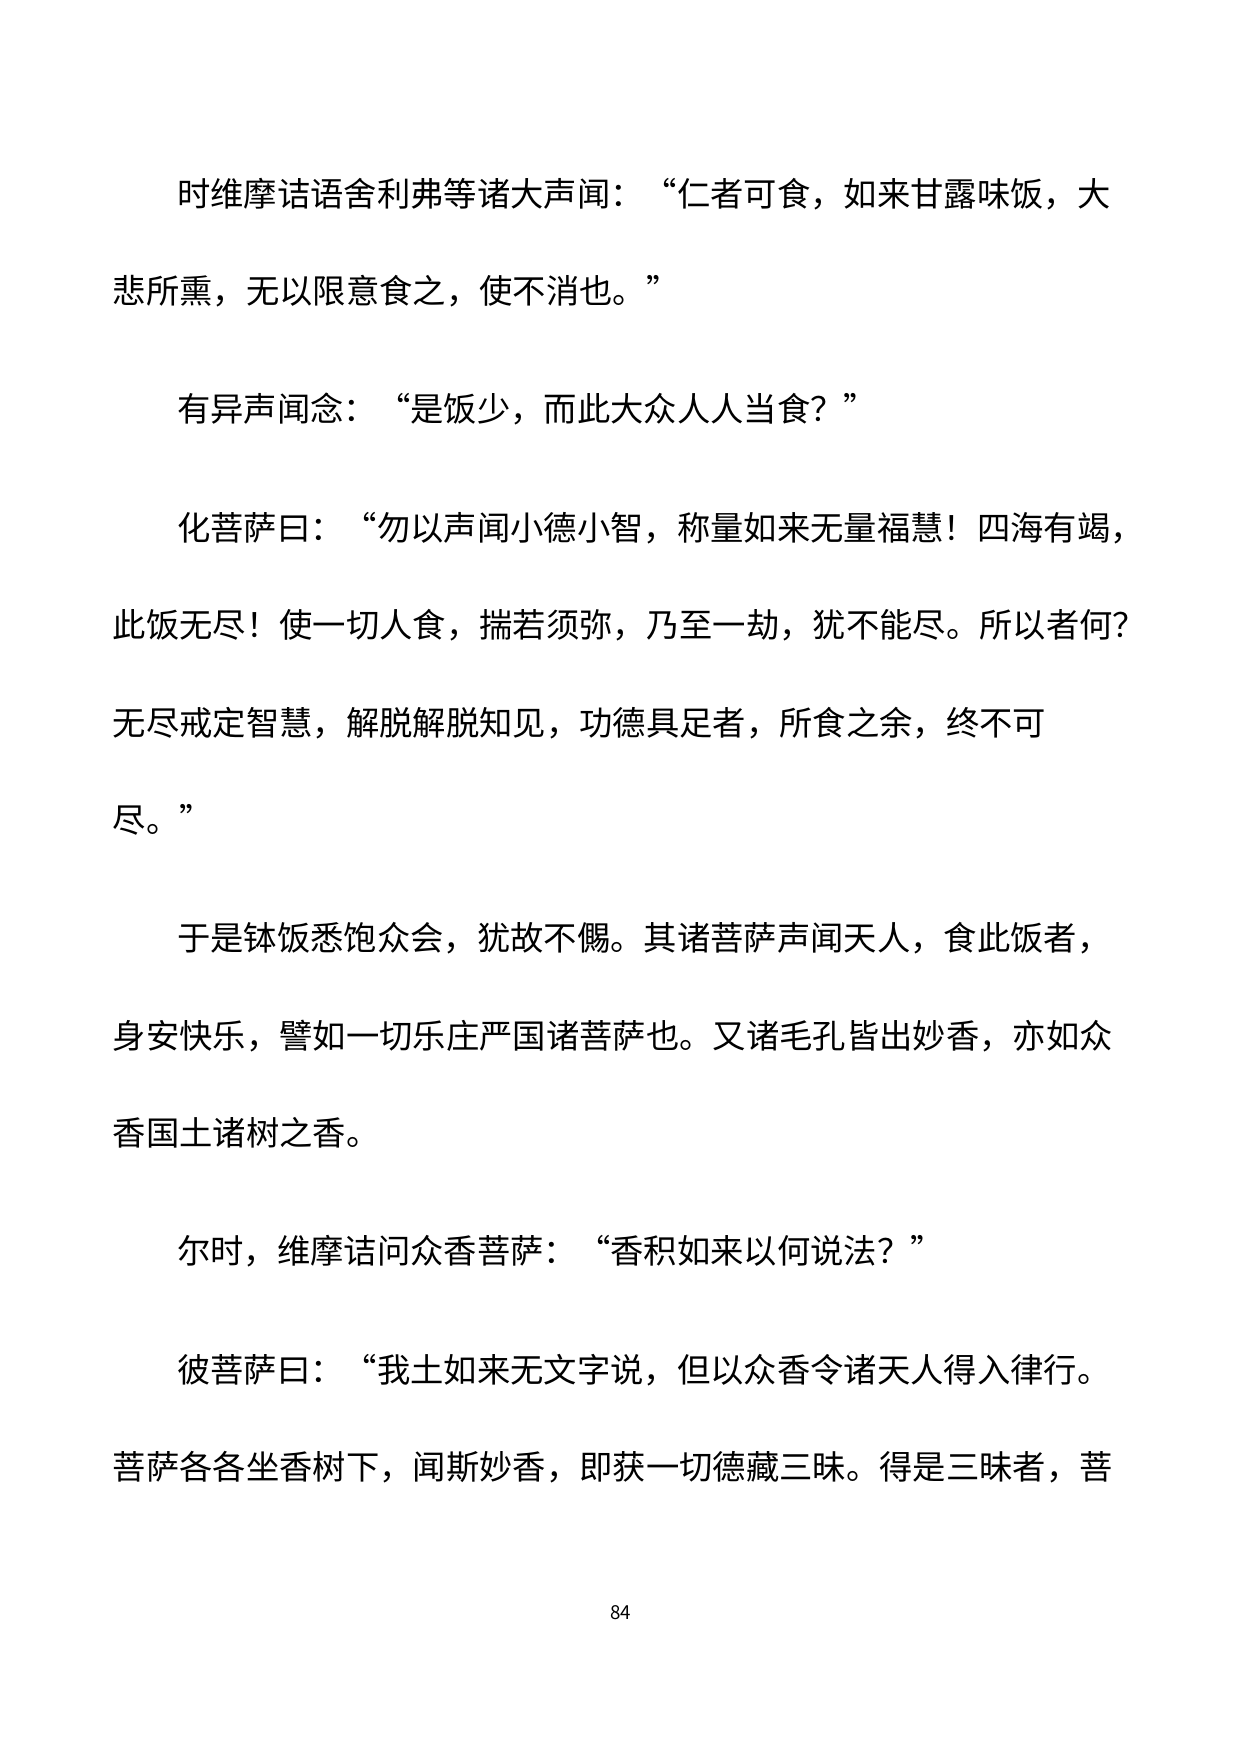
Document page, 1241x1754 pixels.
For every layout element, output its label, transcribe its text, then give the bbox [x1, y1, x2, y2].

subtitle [112, 1335, 1128, 1498]
subtitle 于是钵饭悉饱众会，犹故不儩。其诸菩萨声闻天人，食此饭者，身安快乐，譬如一切乐庄严国诸菩萨也。又诸毛孔皆出妙香，亦如众香国土诸树之香。 [112, 904, 1128, 1164]
subtitle 化菩萨曰：“勿以声闻小德小智，称量如来无量福慧！四海有竭，此饭无尽！使一切人食，揣若须弥，乃至一劫，犹不能尽。所以者何？无尽戒定智慧，解脱解脱知见，功德具足者，所食之余，终不可尽。” [112, 493, 1128, 850]
subtitle 时维摩诘语舍利弗等诸大声闻：“仁者可食，如来甘露味饭，大悲所熏，无以限意食之，使不消也。” [112, 159, 1128, 321]
subtitle 尔时，维摩诘问众香菩萨：“香积如来以何说法？” [112, 1217, 1128, 1282]
subtitle 有异声闻念：“是饭少，而此大众人人当食？” [112, 375, 1128, 440]
